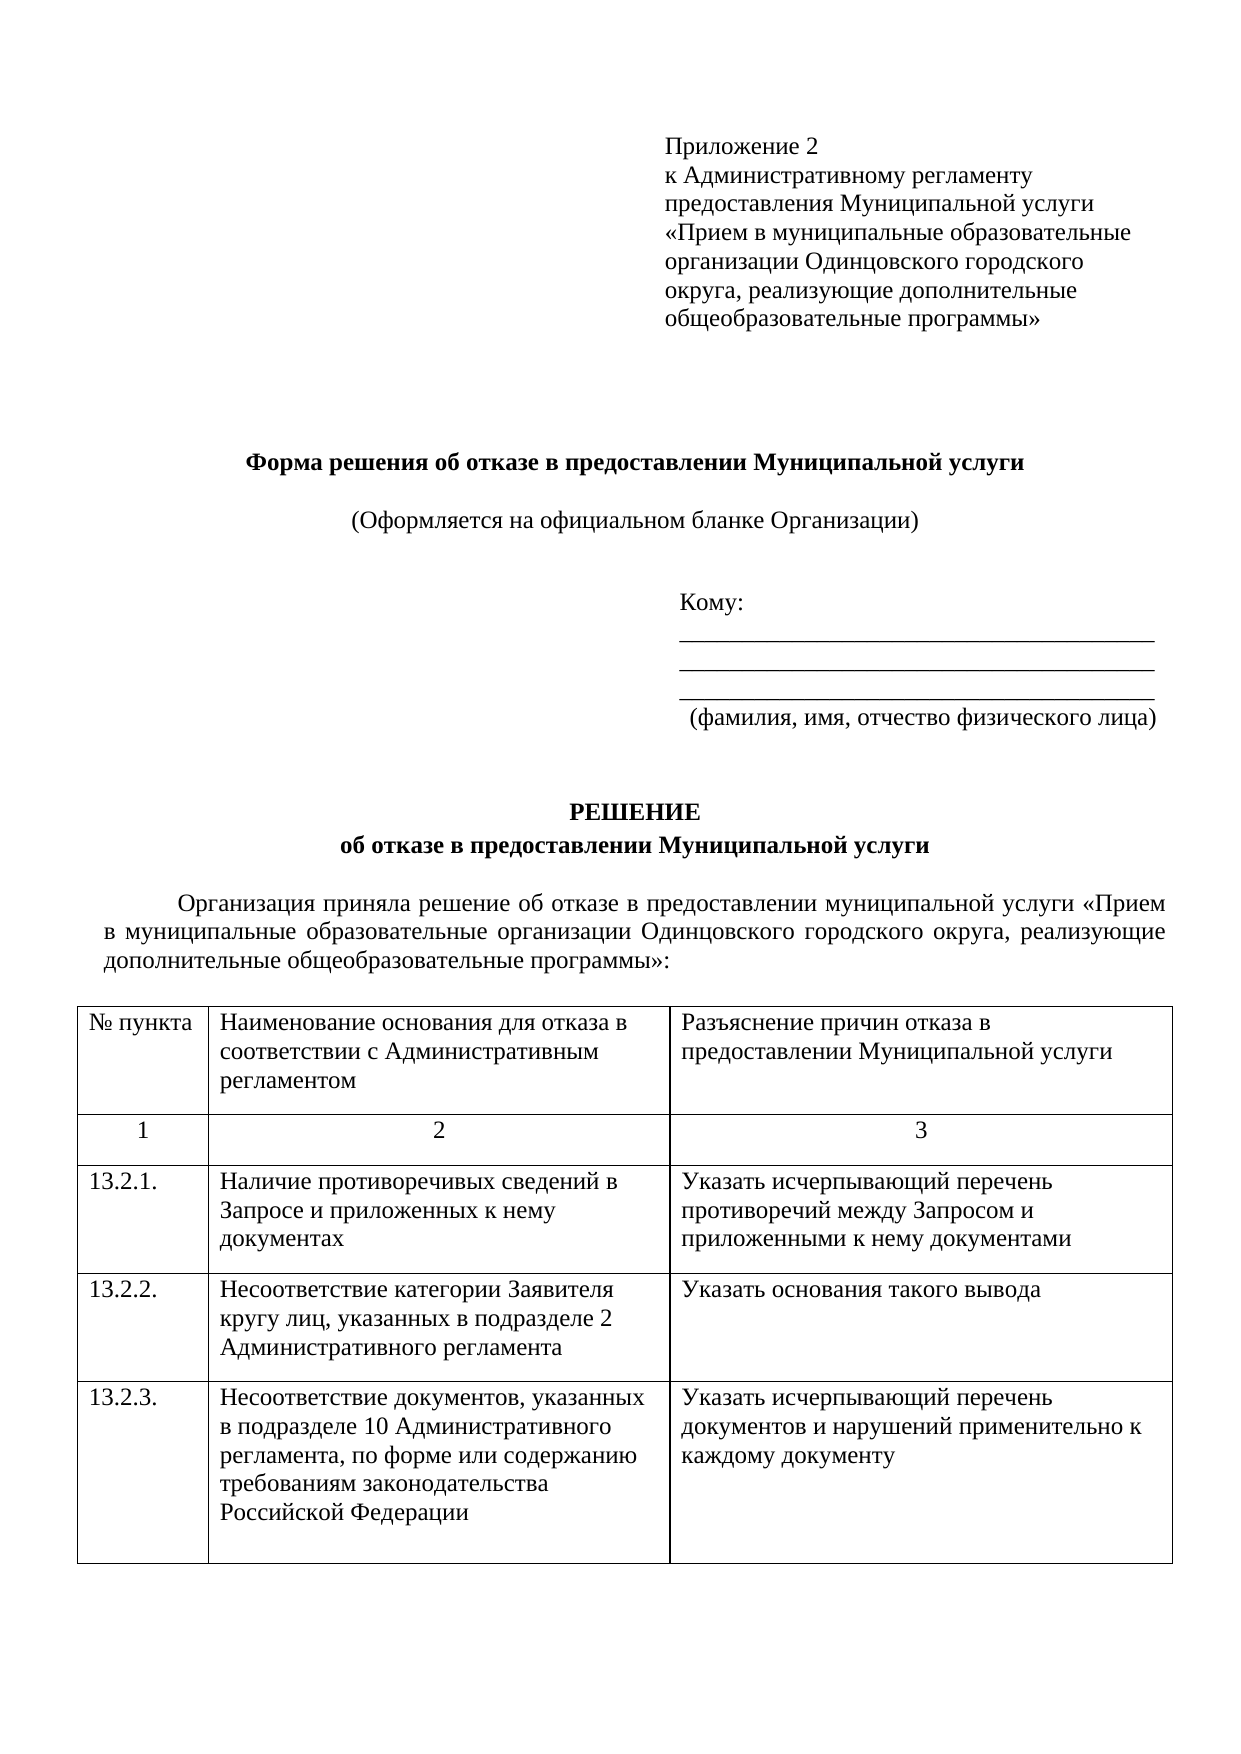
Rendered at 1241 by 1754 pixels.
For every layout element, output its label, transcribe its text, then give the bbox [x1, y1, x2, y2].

text к Административному регламенту предоставления Муниципальной услуги [664, 160, 1167, 217]
table_cell 13.2.3. [78, 1382, 208, 1563]
table_header № пункта [78, 1007, 208, 1114]
text (Оформляется на официальном бланке Организации) [103, 505, 1167, 533]
table_cell Наличие противоречивых сведений в Запросе и приложенных к нему документах [209, 1166, 669, 1273]
table_cell 3 [671, 1115, 1172, 1165]
text об отказе в предоставлении Муниципальной услуги [103, 830, 1167, 859]
text Приложение 2 [664, 131, 1167, 160]
text «Прием в муниципальные образовательные организации Одинцовского городского округа, реализующие дополнительные общеобразовательные программы» [664, 217, 1167, 332]
table_cell Указать исчерпывающий перечень документов и нарушений применительно к каждому документу [671, 1382, 1172, 1563]
table_cell 2 [209, 1115, 669, 1165]
table_cell 13.2.2. [78, 1274, 208, 1381]
table_cell 1 [78, 1115, 208, 1165]
table_cell Указать основания такого вывода [671, 1274, 1172, 1381]
text (фамилия, имя, отчество физического лица) [679, 702, 1167, 731]
table_header Разъяснение причин отказа в предоставлении Муниципальной услуги [671, 1007, 1172, 1114]
text Форма решения об отказе в предоставлении Муниципальной услуги [103, 447, 1167, 476]
table_cell Указать исчерпывающий перечень противоречий между Запросом и приложенными к нему документами [671, 1166, 1172, 1273]
text Организация приняла решение об отказе в предоставлении муниципальной услуги «Прием в муниципальные образовательные организации Одинцовского городского округа, реализующие дополнительные общеобразовательные программы»: [103, 888, 1167, 974]
table_cell Несоответствие документов, указанных в подразделе 10 Административного регламента, по форме или содержанию требованиям законодательства Российской Федерации [209, 1382, 669, 1563]
table_cell 13.2.1. [78, 1166, 208, 1273]
text РЕШЕНИЕ [103, 797, 1167, 826]
text Кому: __________________________________________________________________________________________________________________ [679, 587, 1167, 702]
table_cell Несоответствие категории Заявителя кругу лиц, указанных в подразделе 2 Административного регламента [209, 1274, 669, 1381]
table_header Наименование основания для отказа в соответствии с Административным регламентом [209, 1007, 669, 1114]
